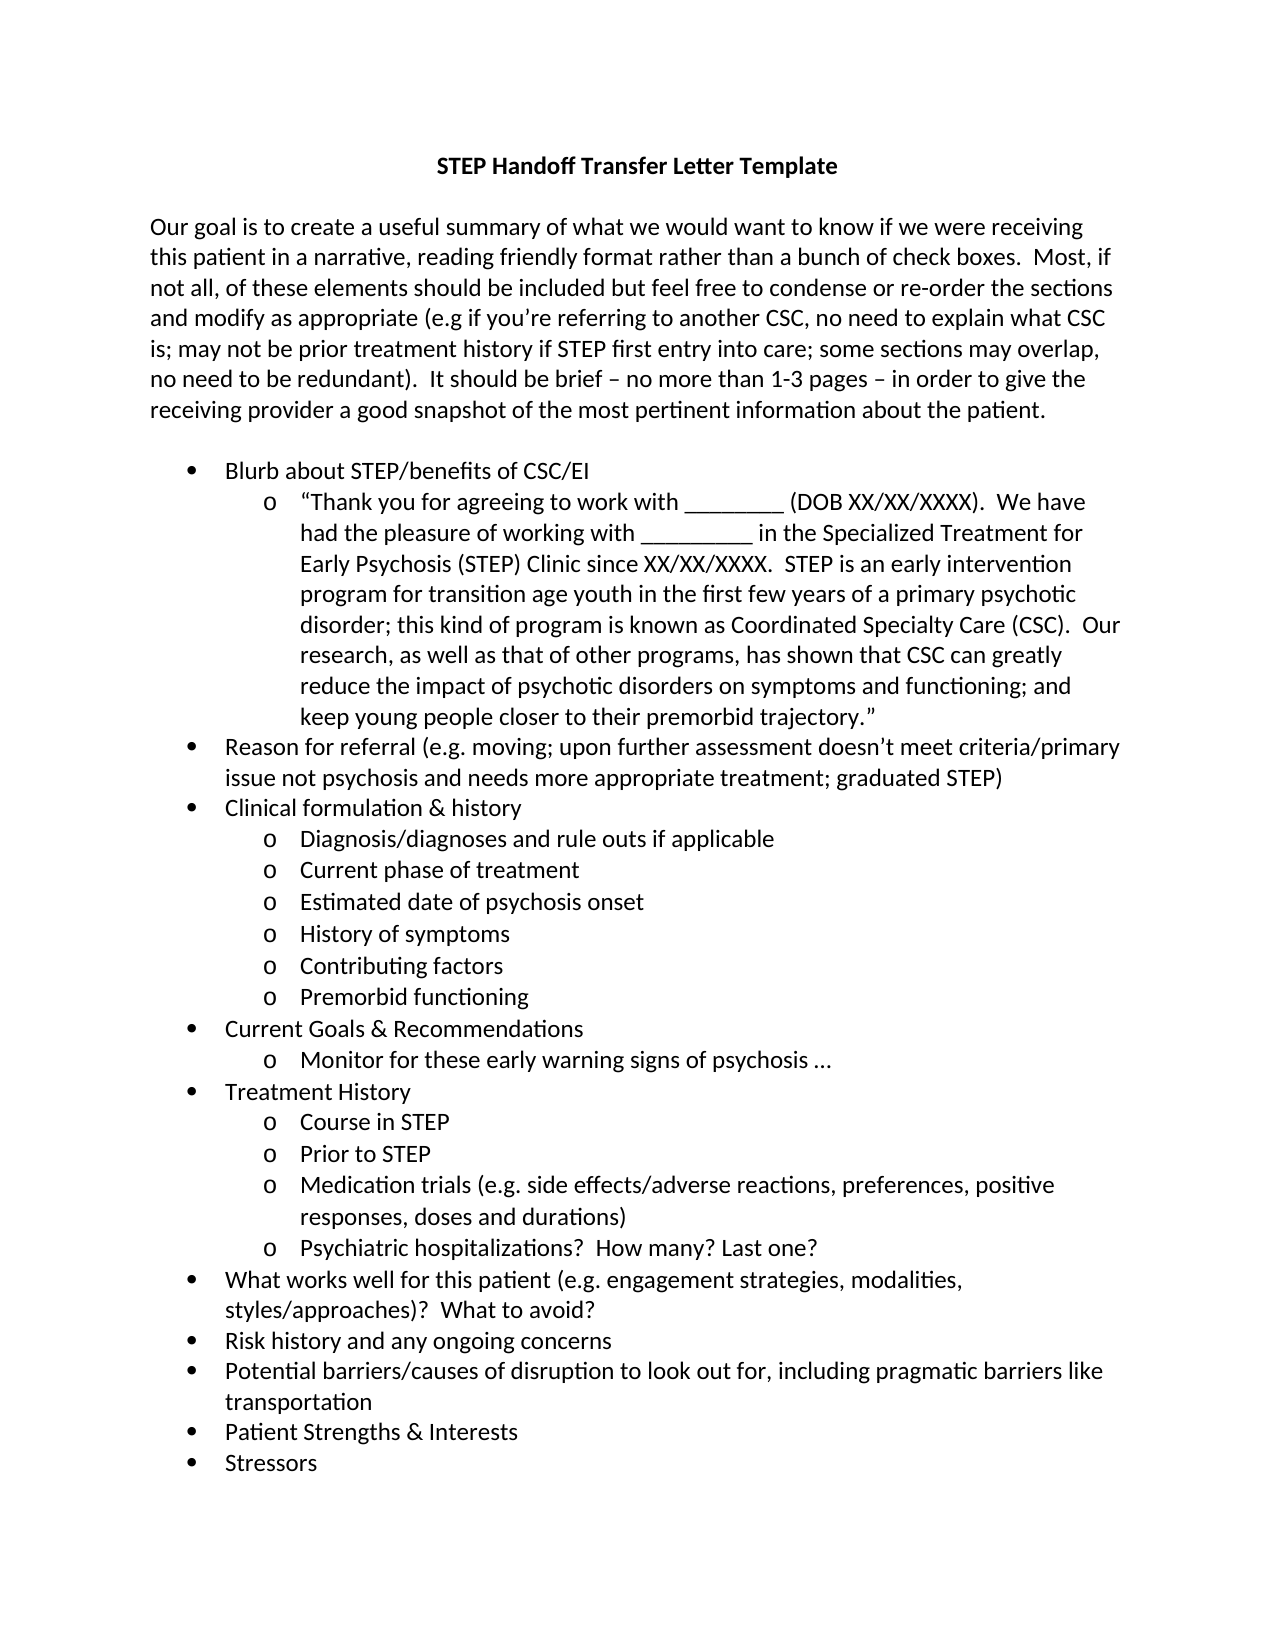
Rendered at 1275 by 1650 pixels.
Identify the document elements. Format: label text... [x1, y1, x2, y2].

list Monitor for these early warning signs of psychosis … [262, 1044, 1125, 1076]
list Patient Strengths & Interests [187, 1416, 1125, 1447]
list Stressors [187, 1447, 1125, 1477]
list Risk history and any ongoing concerns [187, 1325, 1125, 1355]
list Premorbid functioning [262, 982, 1125, 1013]
list Course in STEP [262, 1106, 1125, 1138]
list Potential barriers/causes of disruption to look out for, including pragmatic barriers like transportation [187, 1355, 1125, 1416]
list Treatment History [187, 1076, 1125, 1106]
text STEP Handoff Transfer Letter Template [150, 150, 1125, 181]
list Reason for referral (e.g. moving; upon further assessment doesn’t meet criteria/primary issue not psychosis and needs more appropriate treatment; graduated STEP) [187, 731, 1125, 792]
list Diagnosis/diagnoses and rule outs if applicable [262, 823, 1125, 854]
list Blurb about STEP/benefits of CSC/EI [187, 455, 1125, 486]
text Our goal is to create a useful summary of what we would want to know if we were receiving this patient in a narrative, reading friendly format rather than a bunch of check boxes. Most, if not all, of these elements should be included but feel free to condense or re-order the sections and modify as appropriate (e.g if you’re referring to another CSC, no need to explain what CSC is; may not be prior treatment history if STEP first entry into care; some sections may overlap, no need to be redundant). It should be brief – no more than 1-3 pages – in order to give the receiving provider a good snapshot of the most pertinent information about the patient. [150, 211, 1125, 425]
list What works well for this patient (e.g. engagement strategies, modalities, styles/approaches)? What to avoid? [187, 1264, 1125, 1325]
list Psychiatric hospitalizations? How many? Last one? [262, 1232, 1125, 1264]
list Estimated date of psychosis onset [262, 886, 1125, 918]
list Medication trials (e.g. side effects/adverse reactions, preferences, positive responses, doses and durations) [262, 1170, 1125, 1232]
list “Thank you for agreeing to work with ________ (DOB XX/XX/XXXX). We have had the pleasure of working with _________ in the Specialized Treatment for Early Psychosis (STEP) Clinic since XX/XX/XXXX. STEP is an early intervention program for transition age youth in the first few years of a primary psychotic disorder; this kind of program is known as Coordinated Specialty Care (CSC). Our research, as well as that of other programs, has shown that CSC can greatly reduce the impact of psychotic disorders on symptoms and functioning; and keep young people closer to their premorbid trajectory.” [262, 486, 1125, 731]
list History of symptoms [262, 918, 1125, 950]
list Clinical formulation & history [187, 792, 1125, 823]
list Contributing factors [262, 950, 1125, 982]
list Current phase of treatment [262, 854, 1125, 886]
list Prior to STEP [262, 1138, 1125, 1170]
list Current Goals & Recommendations [187, 1013, 1125, 1044]
